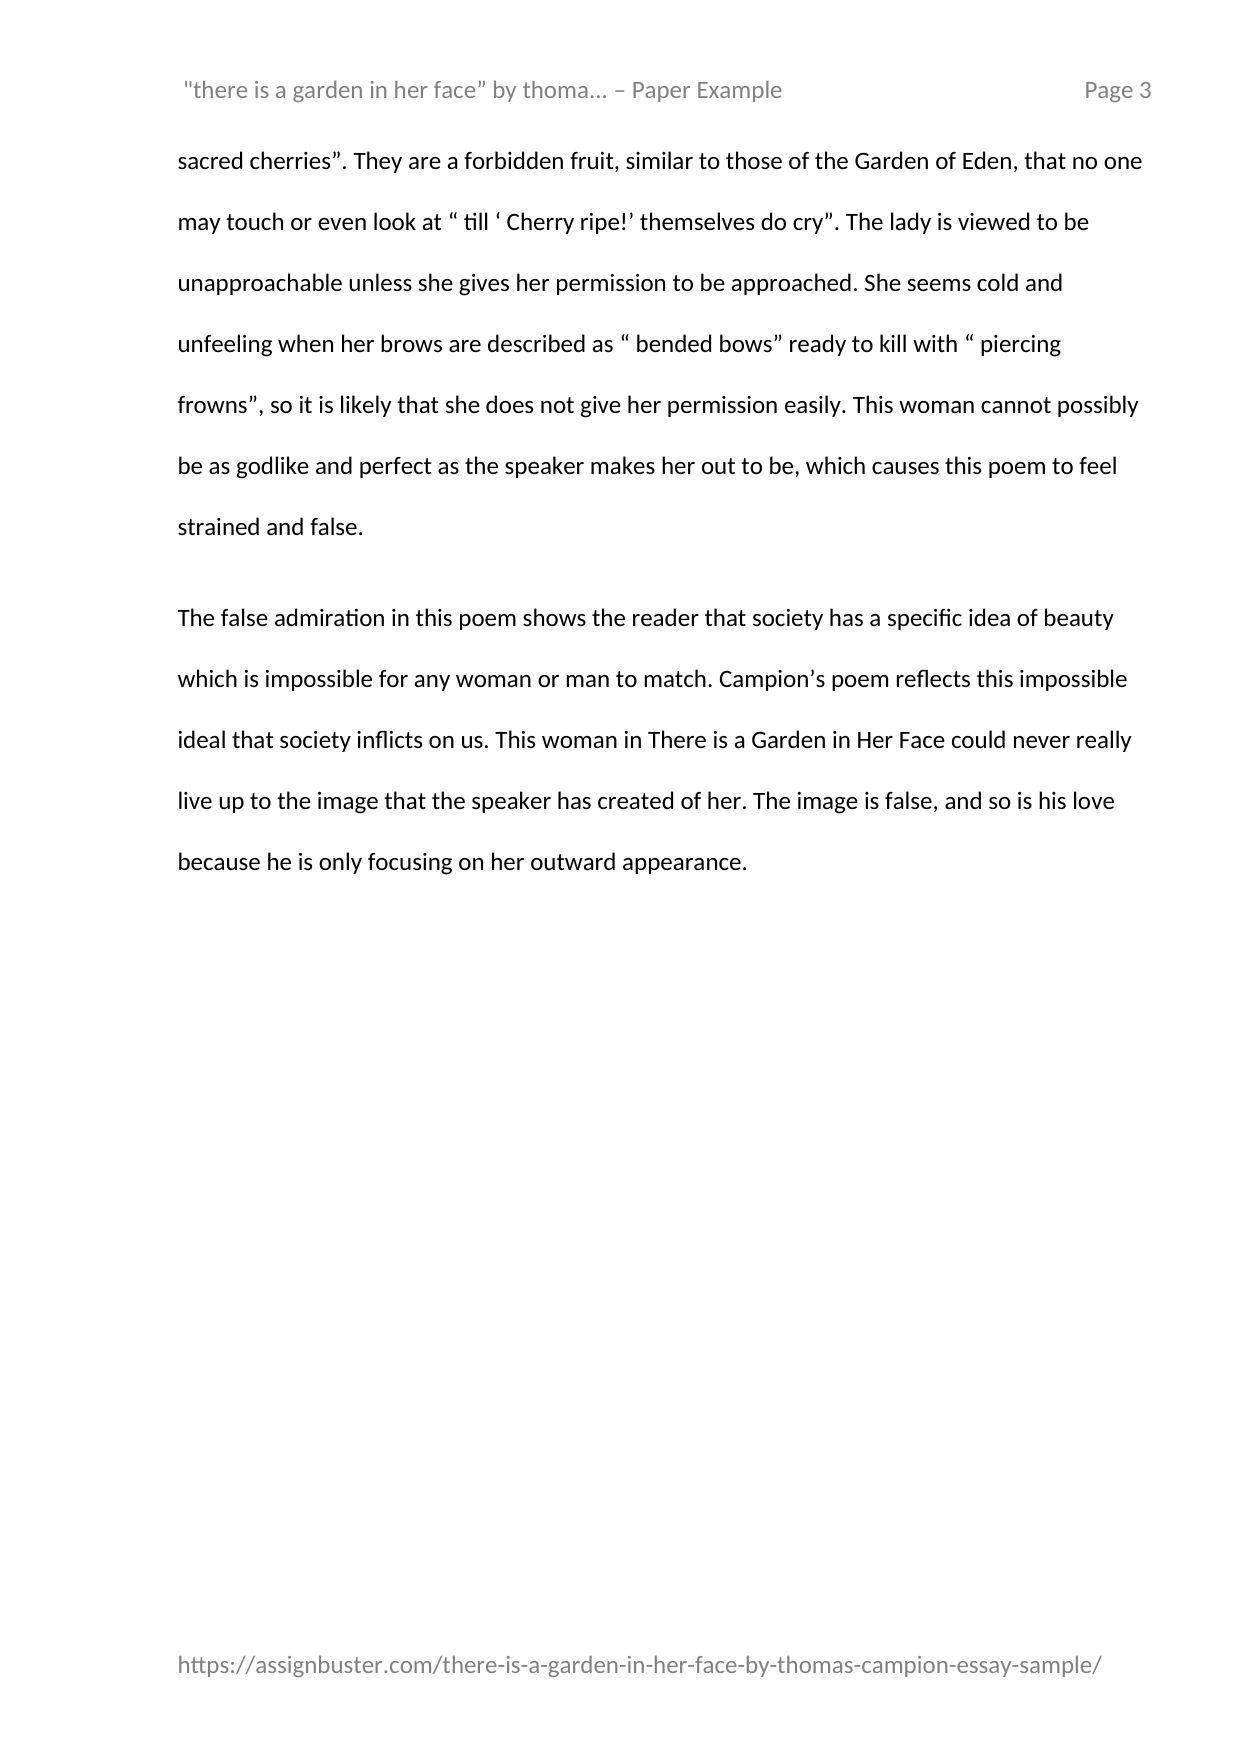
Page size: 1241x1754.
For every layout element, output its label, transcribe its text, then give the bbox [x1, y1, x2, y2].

text The false admiration in this poem shows the reader that society has a specific idea of beauty which is impossible for any woman or man to match. Campion’s poem reflects this impossible ideal that society inflicts on us. This woman in There is a Garden in Her Face could never really live up to the image that the speaker has created of her. The image is false, and so is his love because he is only focusing on her outward appearance. [177, 602, 1152, 876]
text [177, 145, 1152, 542]
